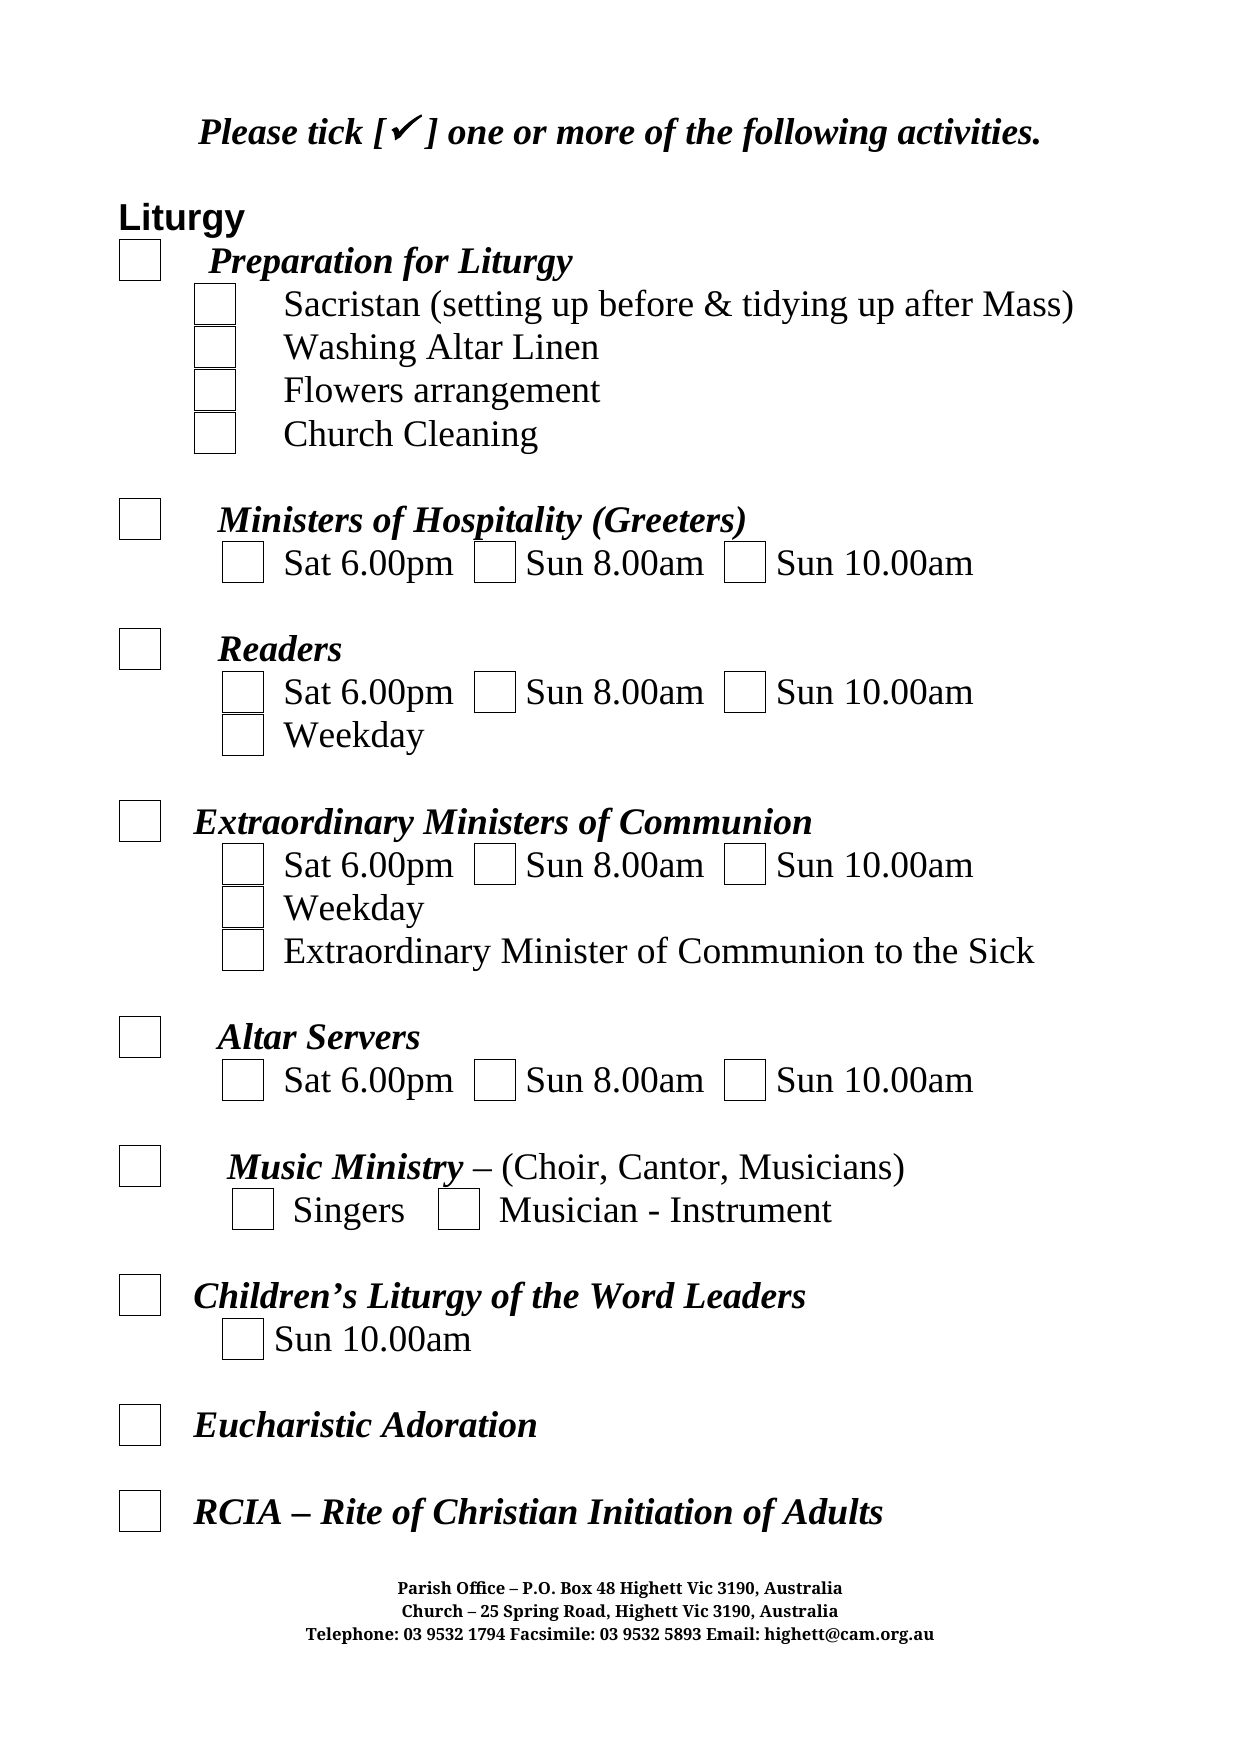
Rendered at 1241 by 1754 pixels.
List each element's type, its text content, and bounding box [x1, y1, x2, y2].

subtitle Liturgy [118, 195, 1122, 238]
text Readers [118, 627, 1122, 670]
text Sat 6.00pm Sun 8.00am Sun 10.00am [118, 540, 1122, 583]
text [118, 1489, 1122, 1532]
text Sun 10.00am [118, 1317, 1122, 1360]
text Preparation for Liturgy [118, 238, 1122, 282]
text Sat 6.00pm Sun 8.00am Sun 10.00am [118, 1058, 1122, 1101]
text Ministers of Hospitality (Greeters) [118, 497, 1122, 540]
text Sat 6.00pm Sun 8.00am Sun 10.00am [118, 842, 1122, 885]
text Church Cleaning [193, 411, 1122, 454]
text Music Ministry – (Choir, Cantor, Musicians) [118, 1144, 1122, 1187]
text Altar Servers [118, 1015, 1122, 1058]
text Extraordinary Ministers of Communion [118, 799, 1122, 842]
text Weekday [118, 885, 1122, 928]
text Extraordinary Minister of Communion to the Sick [118, 928, 1122, 972]
text Singers Musician - Instrument [118, 1187, 1122, 1230]
text Sacristan (setting up before & tidying up after Mass) [193, 282, 1122, 325]
text Children’s Liturgy of the Word Leaders [118, 1273, 1122, 1317]
text Washing Altar Linen [193, 325, 1122, 368]
text Weekday [118, 713, 1122, 756]
text Eucharistic Adoration [118, 1403, 1122, 1446]
text Sat 6.00pm Sun 8.00am Sun 10.00am [118, 670, 1122, 713]
text Flowers arrangement [193, 368, 1122, 411]
text Please tick [ ] one or more of the following activities. [118, 109, 1122, 152]
